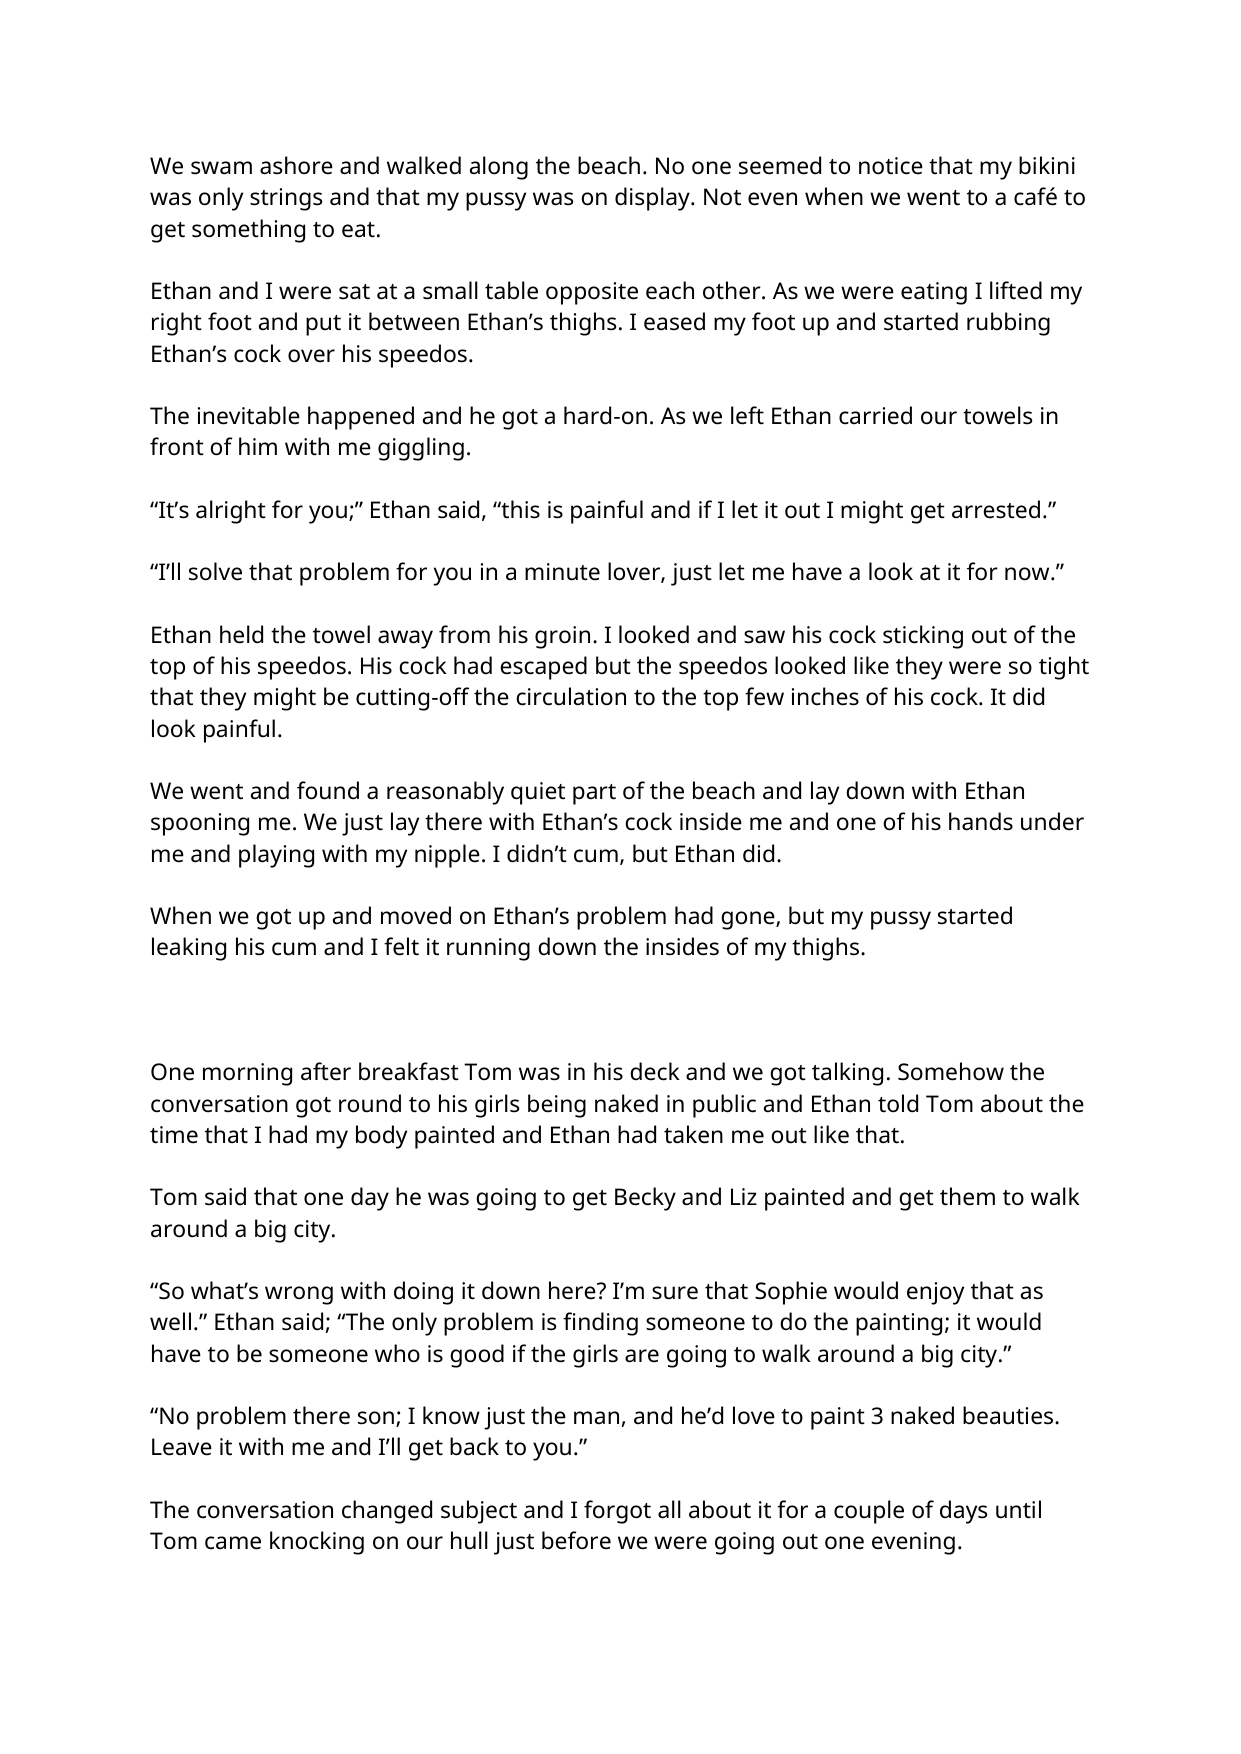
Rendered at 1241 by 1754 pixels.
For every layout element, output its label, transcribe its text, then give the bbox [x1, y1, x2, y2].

text “No problem there son; I know just the man, and he’d love to paint 3 naked beauties. Leave it with me and I’ll get back to you.” [150, 1400, 1090, 1462]
text Ethan and I were sat at a small table opposite each other. As we were eating I lifted my right foot and put it between Ethan’s thighs. I eased my foot up and started rubbing Ethan’s cock over his speedos. [150, 275, 1090, 369]
text Ethan held the towel away from his groin. I looked and saw his cock sticking out of the top of his speedos. His cock had escaped but the speedos looked like they were so tight that they might be cutting-off the circulation to the top few inches of his cock. It did look painful. [150, 619, 1090, 744]
text The conversation changed subject and I forgot all about it for a couple of days until Tom came knocking on our hull just before we were going out one evening. [150, 1494, 1090, 1556]
text We went and found a reasonably quiet part of the beach and lay down with Ethan spooning me. We just lay there with Ethan’s cock inside me and one of his hands under me and playing with my nipple. I didn’t cum, but Ethan did. [150, 775, 1090, 869]
text One morning after breakfast Tom was in his deck and we got talking. Somehow the conversation got round to his girls being naked in public and Ethan told Tom about the time that I had my body painted and Ethan had taken me out like that. [150, 1056, 1090, 1150]
text When we got up and moved on Ethan’s problem had gone, but my pussy started leaking his cum and I felt it running down the insides of my thighs. [150, 900, 1090, 962]
text “I’ll solve that problem for you in a minute lover, just let me have a look at it for now.” [150, 556, 1090, 587]
text “So what’s wrong with doing it down here? I’m sure that Sophie would enjoy that as well.” Ethan said; “The only problem is finding someone to do the painting; it would have to be someone who is good if the girls are going to walk around a big city.” [150, 1275, 1090, 1369]
text Tom said that one day he was going to get Becky and Liz painted and get them to walk around a big city. [150, 1181, 1090, 1244]
text We swam ashore and walked along the beach. No one seemed to notice that my bikini was only strings and that my pussy was on display. Not even when we went to a café to get something to eat. [150, 150, 1090, 244]
text The inevitable happened and he got a hard-on. As we left Ethan carried our towels in front of him with me giggling. [150, 400, 1090, 462]
text “It’s alright for you;” Ethan said, “this is painful and if I let it out I might get arrested.” [150, 494, 1090, 525]
